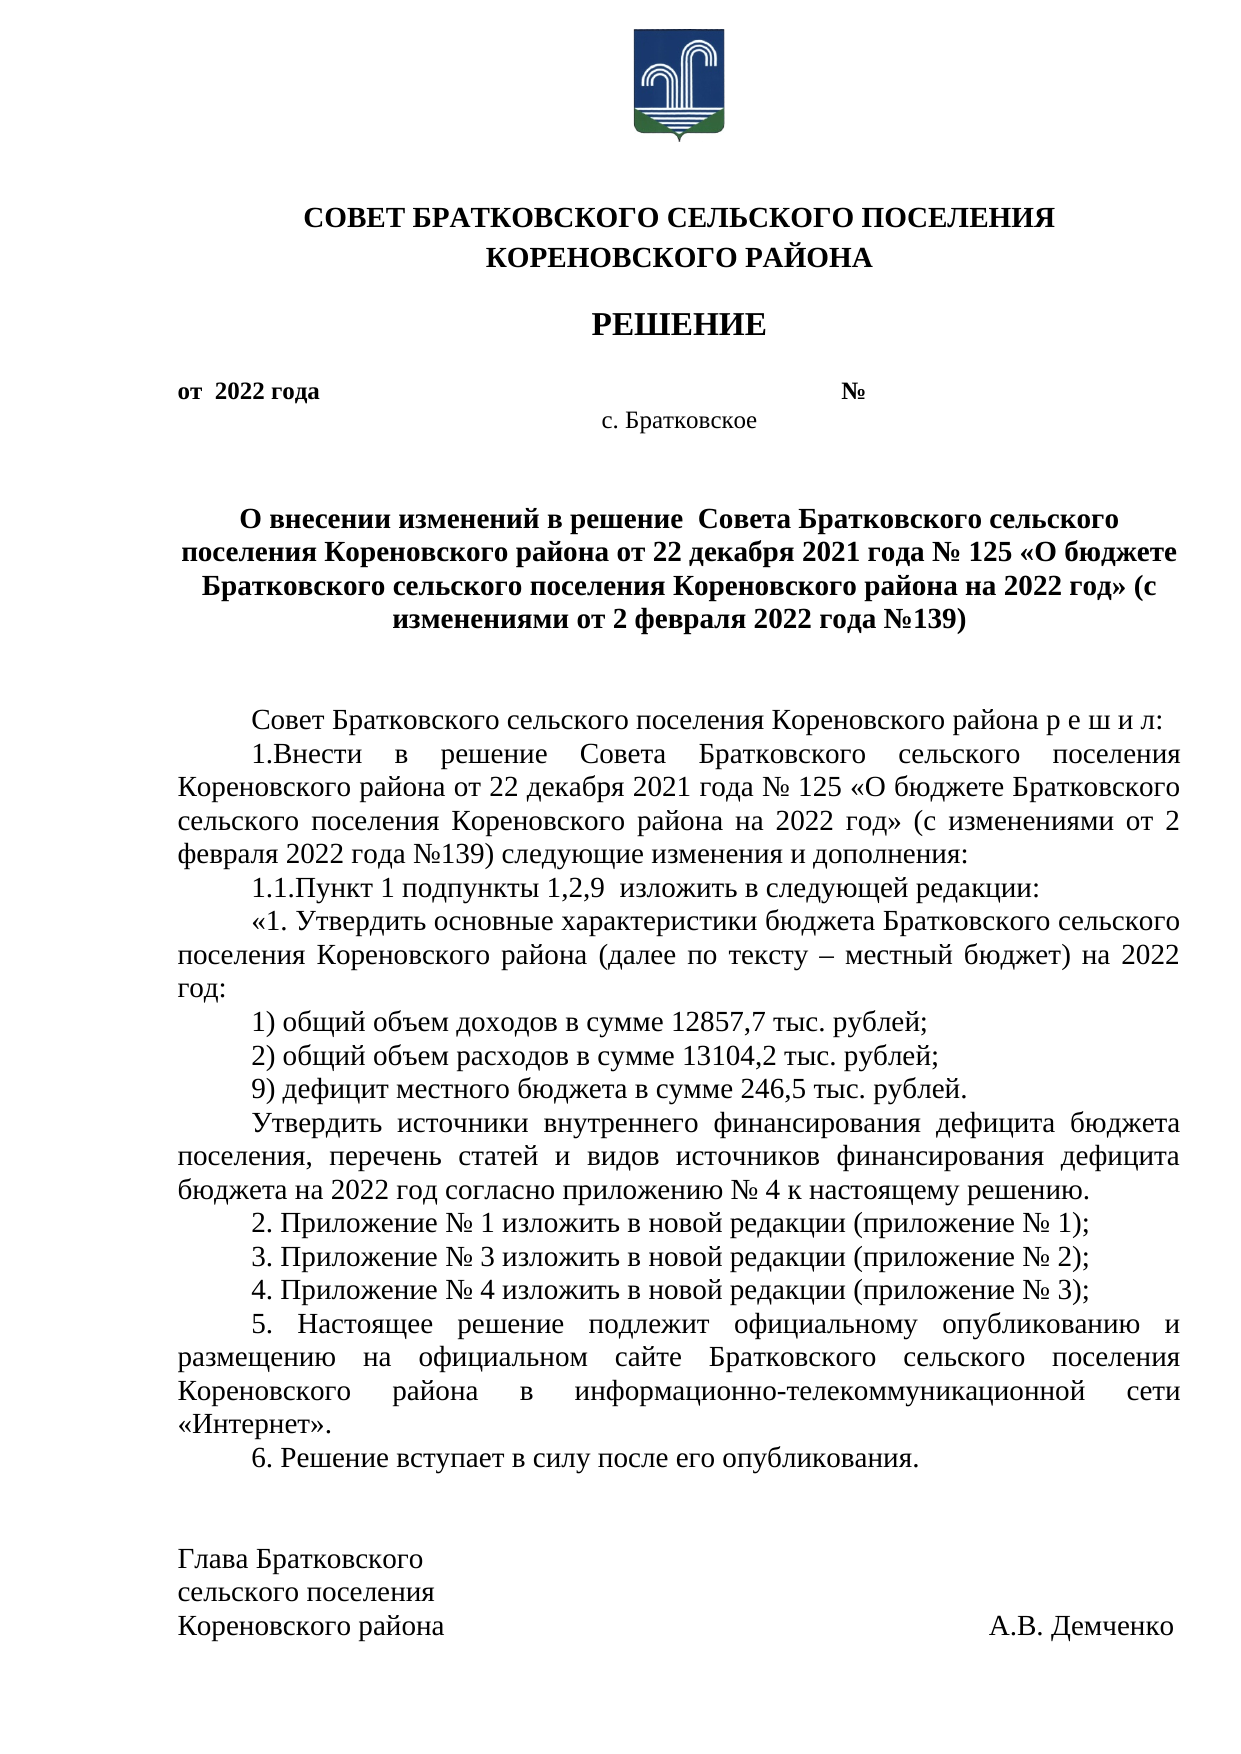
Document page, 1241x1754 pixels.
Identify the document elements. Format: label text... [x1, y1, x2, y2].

text от 2022 года № [177, 376, 1181, 405]
text Кореновского района А.В. Демченко [177, 1608, 1181, 1641]
text сельского поселения [177, 1574, 1181, 1608]
text О внесении изменений в решение Совета Братковского сельского поселения Кореновского района от 22 декабря 2021 года № 125 «О бюджете Братковского сельского поселения Кореновского района на 2022 год» (с изменениями от 2 февраля 2022 года №139) [177, 501, 1181, 635]
text 3. Приложение № 3 изложить в новой редакции (приложение № 2); [177, 1239, 1181, 1272]
text 9) дефицит местного бюджета в сумме 246,5 тыс. рублей. [177, 1071, 1181, 1105]
text 1.Внести в решение Совета Братковского сельского поселения Кореновского района от 22 декабря 2021 года № 125 «О бюджете Братковского сельского поселения Кореновского района на 2022 год» (с изменениями от 2 февраля 2022 года №139) следующие изменения и дополнения: [177, 736, 1181, 870]
text 4. Приложение № 4 изложить в новой редакции (приложение № 3); [177, 1272, 1181, 1306]
text 5. Настоящее решение подлежит официальному опубликованию и размещению на официальном сайте Братковского сельского поселения Кореновского района в информационно-телекоммуникационной сети «Интернет». [177, 1306, 1181, 1440]
text РЕШЕНИЕ [177, 304, 1181, 343]
text 1) общий объем доходов в сумме 12857,7 тыс. рублей; [177, 1004, 1181, 1038]
text 1.1.Пункт 1 подпункты 1,2,9 изложить в следующей редакции: [177, 870, 1181, 903]
text 6. Решение вступает в силу после его опубликования. [177, 1440, 1181, 1474]
text «1. Утвердить основные характеристики бюджета Братковского сельского поселения Кореновского района (далее по тексту – местный бюджет) на 2022 год: [177, 903, 1181, 1004]
text КОРЕНОВСКОГО РАЙОНА [177, 240, 1181, 274]
text с. Братковское [177, 405, 1181, 434]
subtitle СОВЕТ БРАТКОВСКОГО СЕЛЬСКОГО ПОСЕЛЕНИЯ [177, 201, 1181, 234]
text Глава Братковского [177, 1541, 1181, 1574]
text Утвердить источники внутреннего финансирования дефицита бюджета поселения, перечень статей и видов источников финансирования дефицита бюджета на 2022 год согласно приложению № 4 к настоящему решению. [177, 1105, 1181, 1205]
text 2. Приложение № 1 изложить в новой редакции (приложение № 1); [177, 1205, 1181, 1239]
text 2) общий объем расходов в сумме 13104,2 тыс. рублей; [177, 1038, 1181, 1071]
text Совет Братковского сельского поселения Кореновского района р е ш и л: [177, 702, 1181, 736]
picture [633, 29, 725, 142]
